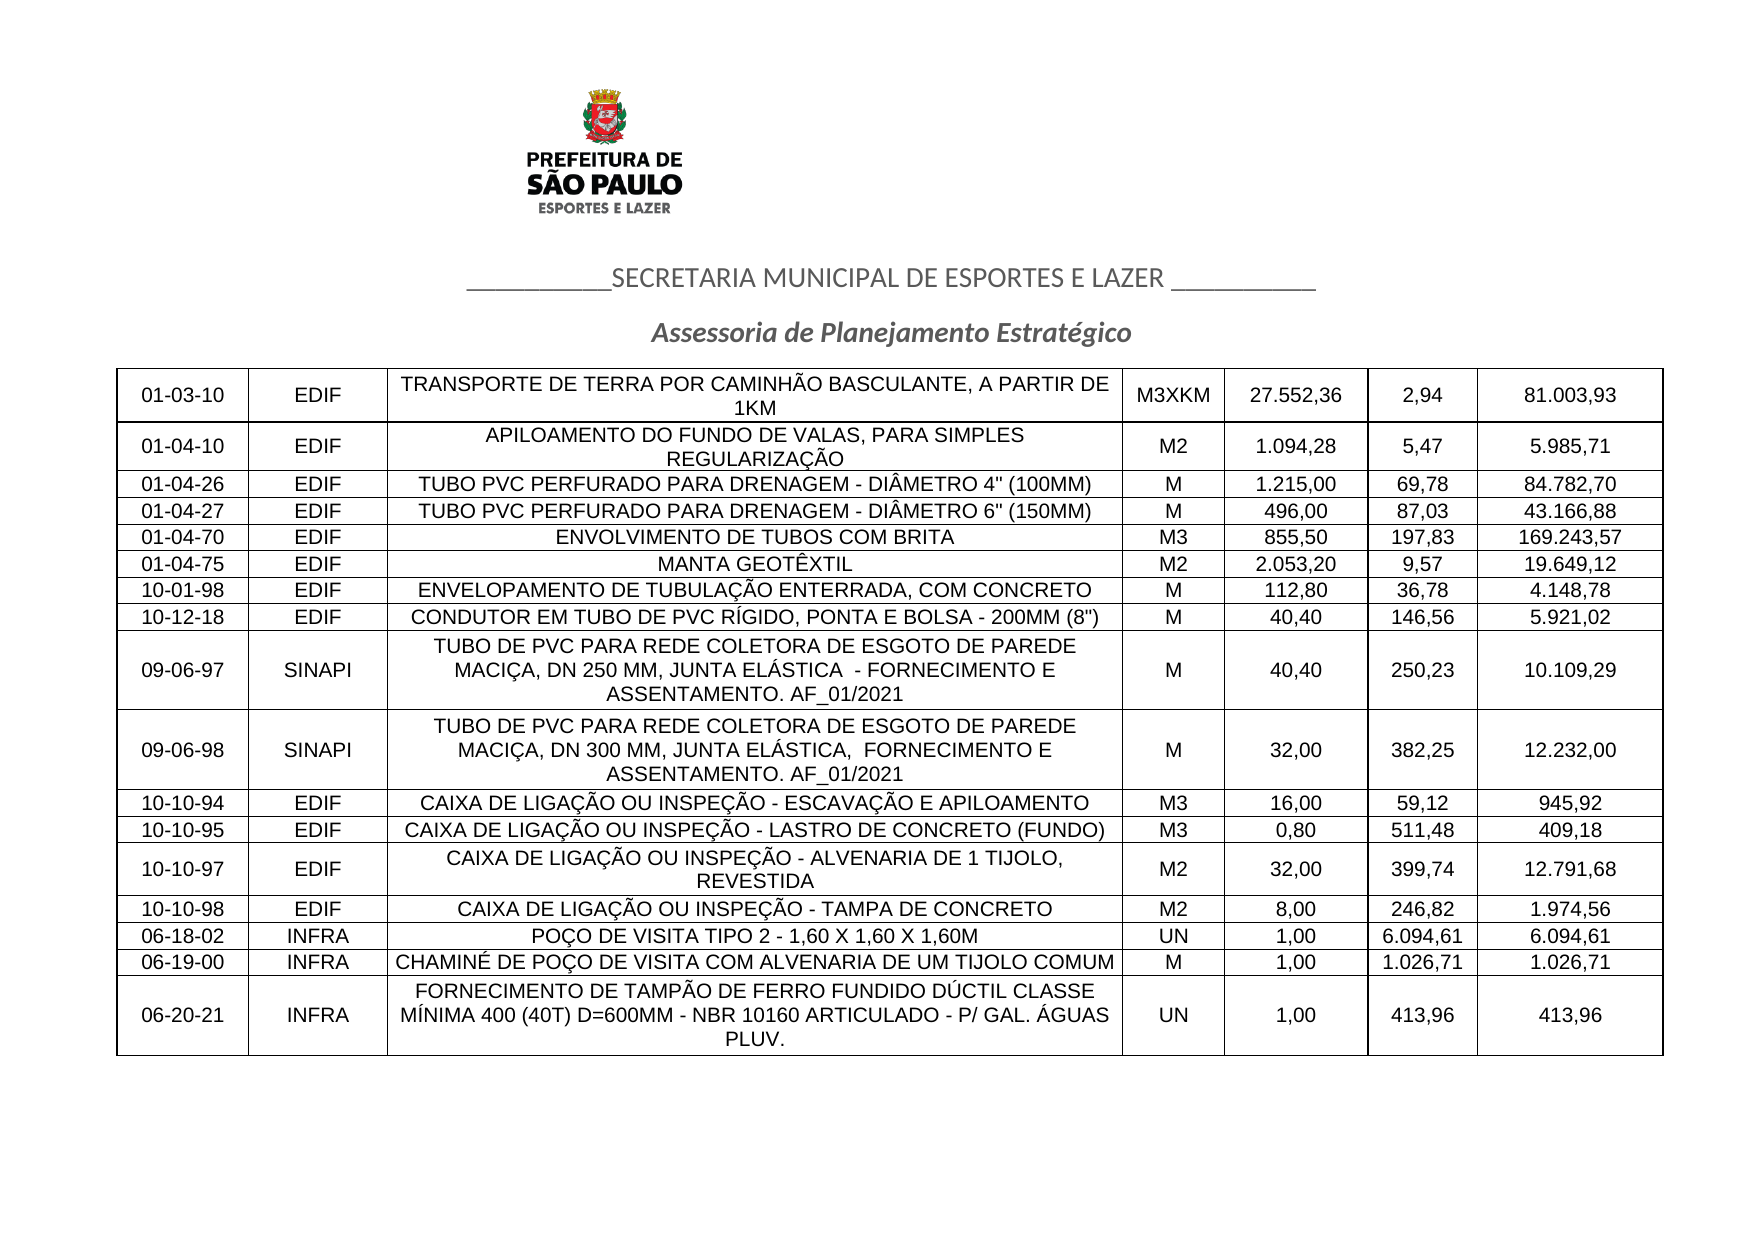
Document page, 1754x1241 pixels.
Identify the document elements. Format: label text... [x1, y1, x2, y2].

table_cell 40,40 [1225, 631, 1367, 709]
table_cell 5.921,02 [1478, 604, 1662, 630]
table_cell 1.974,56 [1478, 896, 1662, 922]
table_cell M3 [1123, 817, 1224, 842]
table_cell CAIXA DE LIGAÇÃO OU INSPEÇÃO - LASTRO DE CONCRETO (FUNDO) [388, 817, 1122, 842]
table_cell 511,48 [1369, 817, 1477, 842]
table_cell 399,74 [1369, 843, 1477, 895]
table_cell 06-18-02 [118, 923, 248, 948]
table_cell 413,96 [1478, 976, 1662, 1055]
table_cell ENVELOPAMENTO DE TUBULAÇÃO ENTERRADA, COM CONCRETO [388, 578, 1122, 603]
table_cell CAIXA DE LIGAÇÃO OU INSPEÇÃO - ESCAVAÇÃO E APILOAMENTO [388, 790, 1122, 816]
table_cell 496,00 [1225, 498, 1367, 523]
table_cell EDIF [249, 369, 387, 421]
table_cell 146,56 [1369, 604, 1477, 630]
table_cell 27.552,36 [1225, 369, 1367, 421]
table_cell M2 [1123, 843, 1224, 895]
table_cell 01-04-27 [118, 498, 248, 523]
table_cell 8,00 [1225, 896, 1367, 922]
table_cell M [1123, 578, 1224, 603]
table_cell 1.026,71 [1369, 950, 1477, 975]
table_cell 06-19-00 [118, 950, 248, 975]
table_cell INFRA [249, 950, 387, 975]
table_cell 5,47 [1369, 423, 1477, 470]
table_cell INFRA [249, 976, 387, 1055]
table_cell 06-20-21 [118, 976, 248, 1055]
table_cell 9,57 [1369, 551, 1477, 577]
table_cell TRANSPORTE DE TERRA POR CAMINHÃO BASCULANTE, A PARTIR DE 1KM [388, 369, 1122, 421]
table_cell EDIF [249, 498, 387, 523]
table_cell 1,00 [1225, 976, 1367, 1055]
table_cell 84.782,70 [1478, 471, 1662, 497]
table_cell M [1123, 631, 1224, 709]
table_cell 01-04-26 [118, 471, 248, 497]
table_cell TUBO PVC PERFURADO PARA DRENAGEM - DIÂMETRO 6" (150MM) [388, 498, 1122, 523]
table_cell INFRA [249, 923, 387, 948]
table_cell EDIF [249, 843, 387, 895]
table_cell 10.109,29 [1478, 631, 1662, 709]
table_cell 6.094,61 [1478, 923, 1662, 948]
table_cell CAIXA DE LIGAÇÃO OU INSPEÇÃO - ALVENARIA DE 1 TIJOLO, REVESTIDA [388, 843, 1122, 895]
table_cell 32,00 [1225, 843, 1367, 895]
table_cell M2 [1123, 896, 1224, 922]
table_cell 10-01-98 [118, 578, 248, 603]
table_cell EDIF [249, 525, 387, 550]
table_cell EDIF [249, 423, 387, 470]
table_cell EDIF [249, 604, 387, 630]
table_cell CHAMINÉ DE POÇO DE VISITA COM ALVENARIA DE UM TIJOLO COMUM [388, 950, 1122, 975]
table_cell 01-04-70 [118, 525, 248, 550]
table_cell M2 [1123, 551, 1224, 577]
table_cell SINAPI [249, 710, 387, 789]
table_cell M3 [1123, 525, 1224, 550]
table_cell 01-04-10 [118, 423, 248, 470]
table_cell EDIF [249, 471, 387, 497]
table_cell 1.094,28 [1225, 423, 1367, 470]
table_cell M [1123, 471, 1224, 497]
table_cell 855,50 [1225, 525, 1367, 550]
table_cell 12.791,68 [1478, 843, 1662, 895]
table_cell 69,78 [1369, 471, 1477, 497]
table_cell 4.148,78 [1478, 578, 1662, 603]
table_cell POÇO DE VISITA TIPO 2 - 1,60 X 1,60 X 1,60M [388, 923, 1122, 948]
table_cell 0,80 [1225, 817, 1367, 842]
table_cell 59,12 [1369, 790, 1477, 816]
table_cell APILOAMENTO DO FUNDO DE VALAS, PARA SIMPLES REGULARIZAÇÃO [388, 423, 1122, 470]
table_cell 10-10-97 [118, 843, 248, 895]
table_cell M [1123, 950, 1224, 975]
table_cell 413,96 [1369, 976, 1477, 1055]
table_cell TUBO DE PVC PARA REDE COLETORA DE ESGOTO DE PAREDE MACIÇA, DN 250 MM, JUNTA ELÁSTICA - FORNECIMENTO E ASSENTAMENTO. AF_01/2021 [388, 631, 1122, 709]
table_cell 19.649,12 [1478, 551, 1662, 577]
table_cell 250,23 [1369, 631, 1477, 709]
table_cell CONDUTOR EM TUBO DE PVC RÍGIDO, PONTA E BOLSA - 200MM (8") [388, 604, 1122, 630]
table_cell 382,25 [1369, 710, 1477, 789]
table_cell ENVOLVIMENTO DE TUBOS COM BRITA [388, 525, 1122, 550]
table_cell SINAPI [249, 631, 387, 709]
table_cell UN [1123, 976, 1224, 1055]
table_cell 246,82 [1369, 896, 1477, 922]
table_cell 1,00 [1225, 950, 1367, 975]
table_cell 169.243,57 [1478, 525, 1662, 550]
table_cell M [1123, 498, 1224, 523]
table_cell M3XKM [1123, 369, 1224, 421]
table_cell 409,18 [1478, 817, 1662, 842]
table_cell TUBO DE PVC PARA REDE COLETORA DE ESGOTO DE PAREDE MACIÇA, DN 300 MM, JUNTA ELÁSTICA, FORNECIMENTO E ASSENTAMENTO. AF_01/2021 [388, 710, 1122, 789]
table_cell EDIF [249, 578, 387, 603]
table_cell 12.232,00 [1478, 710, 1662, 789]
table_cell EDIF [249, 817, 387, 842]
table_cell 09-06-97 [118, 631, 248, 709]
table_cell 01-04-75 [118, 551, 248, 577]
table_cell EDIF [249, 551, 387, 577]
table_cell 81.003,93 [1478, 369, 1662, 421]
table_cell 112,80 [1225, 578, 1367, 603]
table_cell 36,78 [1369, 578, 1477, 603]
table_cell 32,00 [1225, 710, 1367, 789]
table_cell 2.053,20 [1225, 551, 1367, 577]
table_cell 945,92 [1478, 790, 1662, 816]
table_cell 6.094,61 [1369, 923, 1477, 948]
table_cell M2 [1123, 423, 1224, 470]
table_cell 2,94 [1369, 369, 1477, 421]
table_cell M3 [1123, 790, 1224, 816]
table_cell 01-03-10 [118, 369, 248, 421]
table_cell TUBO PVC PERFURADO PARA DRENAGEM - DIÂMETRO 4" (100MM) [388, 471, 1122, 497]
table_cell M [1123, 604, 1224, 630]
table_cell FORNECIMENTO DE TAMPÃO DE FERRO FUNDIDO DÚCTIL CLASSE MÍNIMA 400 (40T) D=600MM - NBR 10160 ARTICULADO - P/ GAL. ÁGUAS PLUV. [388, 976, 1122, 1055]
picture [492, 66, 717, 236]
table_cell CAIXA DE LIGAÇÃO OU INSPEÇÃO - TAMPA DE CONCRETO [388, 896, 1122, 922]
table_cell 10-10-95 [118, 817, 248, 842]
table_cell 197,83 [1369, 525, 1477, 550]
table_cell M [1123, 710, 1224, 789]
table_cell MANTA GEOTÊXTIL [388, 551, 1122, 577]
table_cell 09-06-98 [118, 710, 248, 789]
table_cell 1.026,71 [1478, 950, 1662, 975]
table_cell 10-10-98 [118, 896, 248, 922]
table_cell EDIF [249, 896, 387, 922]
table_cell 10-10-94 [118, 790, 248, 816]
table_cell EDIF [249, 790, 387, 816]
table_cell 40,40 [1225, 604, 1367, 630]
table_cell 16,00 [1225, 790, 1367, 816]
table_cell 87,03 [1369, 498, 1477, 523]
table_cell 10-12-18 [118, 604, 248, 630]
table_cell UN [1123, 923, 1224, 948]
table_cell 1,00 [1225, 923, 1367, 948]
table_cell 5.985,71 [1478, 423, 1662, 470]
table_cell 43.166,88 [1478, 498, 1662, 523]
table_cell 1.215,00 [1225, 471, 1367, 497]
